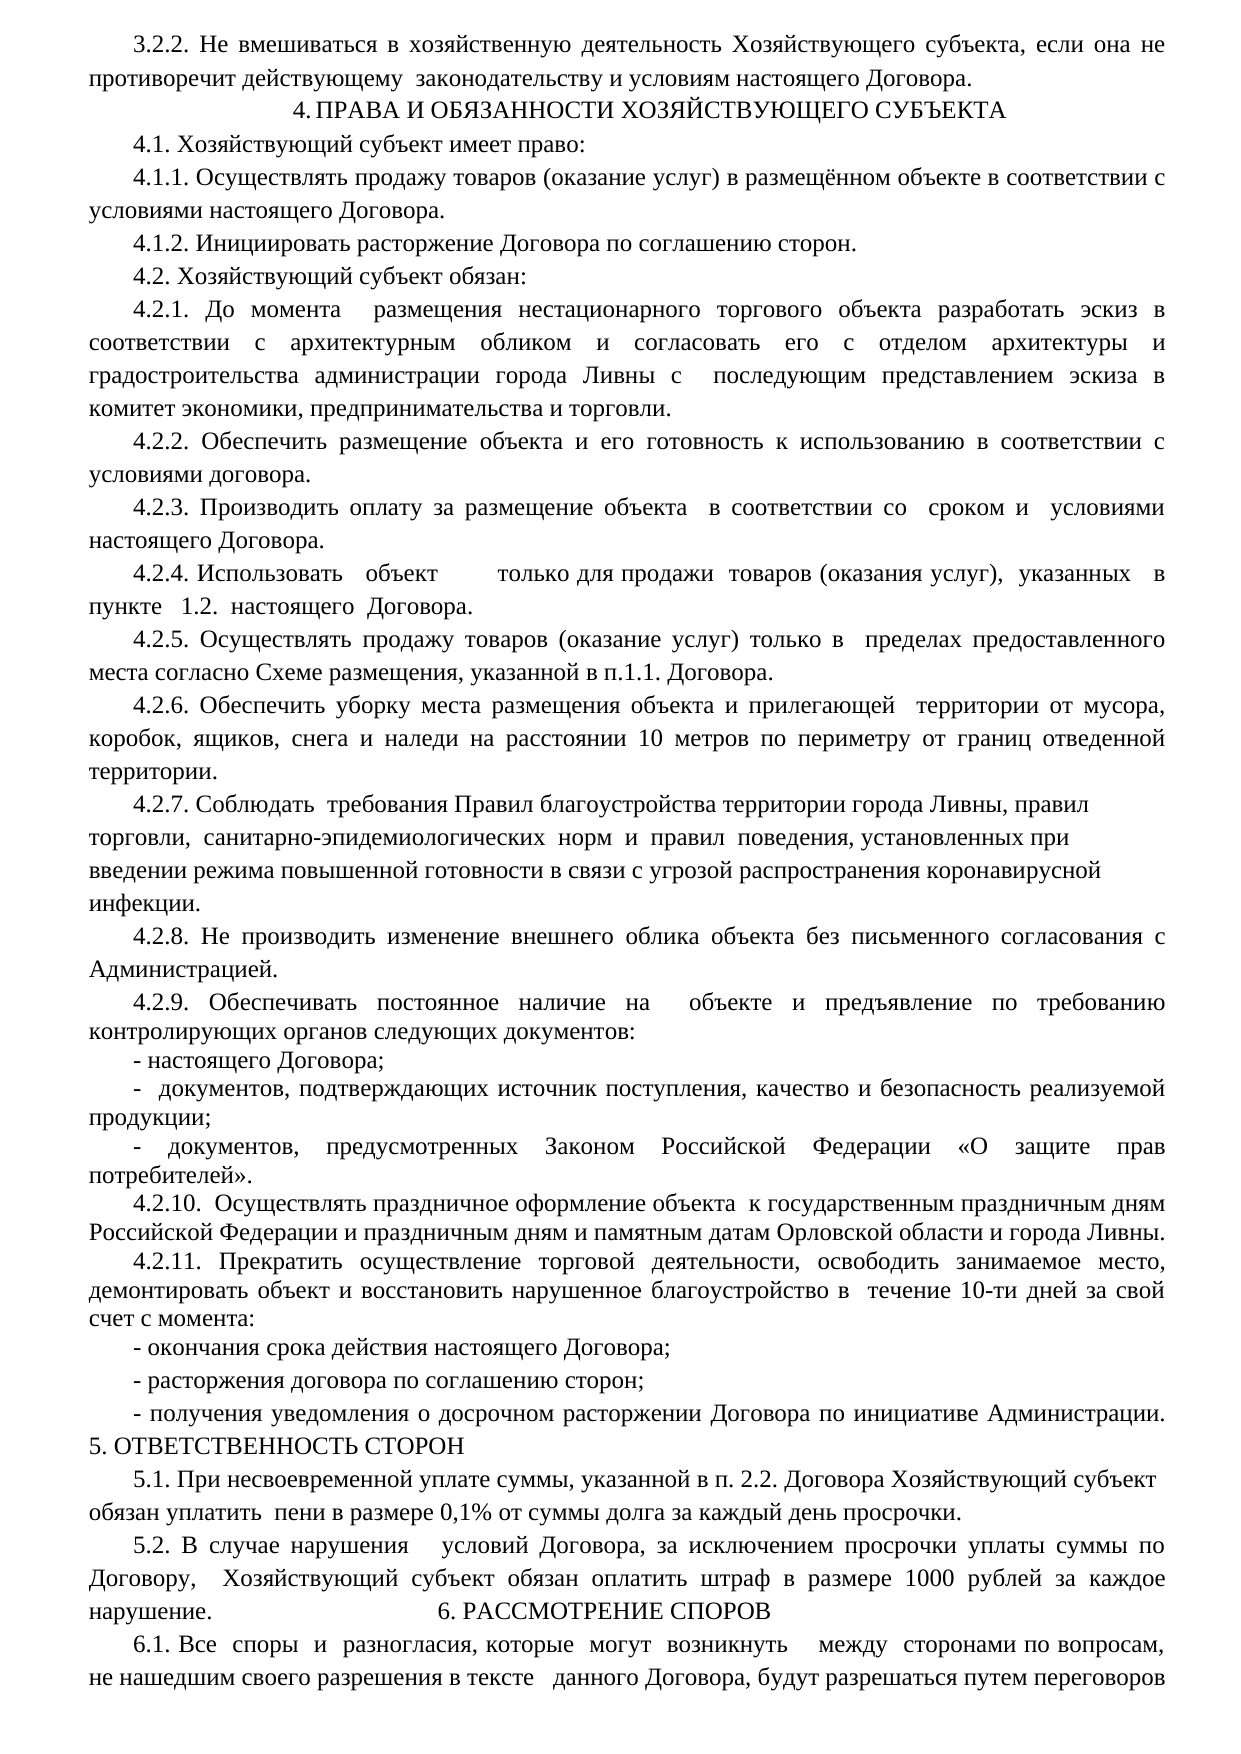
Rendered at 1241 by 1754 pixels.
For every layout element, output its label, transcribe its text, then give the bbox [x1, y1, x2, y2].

text 5.2. В случае нарушения условий Договора, за исключением просрочки уплаты суммы по Договору, Хозяйствующий субъект обязан оплатить штраф в размере 1000 рублей за каждое нарушение. 6. РАССМОТРЕНИЕ СПОРОВ [88, 1530, 1167, 1625]
text 4.2.9. Обеспечивать постоянное наличие на объекте и предъявление по требованию контролирующих органов следующих документов: [88, 987, 1167, 1045]
text 4.2.2. Обеспечить размещение объекта и его готовность к использованию в соответствии с условиями договора. [88, 426, 1167, 488]
text - настоящего Договора; [88, 1045, 1167, 1073]
text 4.2.3. Производить оплату за размещение объекта в соответствии со сроком и условиями настоящего Договора. [88, 492, 1167, 554]
text - получения уведомления о досрочном расторжении Договора по инициативе Администрации. 5. ОТВЕТСТВЕННОСТЬ СТОРОН [88, 1398, 1167, 1460]
text 4.2.6. Обеспечить уборку места размещения объекта и прилегающей территории от мусора, коробок, ящиков, снега и наледи на расстоянии по периметру от границ отведенной территории. [88, 690, 1167, 785]
text - документов, подтверждающих источник поступления, качество и безопасность реализуемой продукции; [88, 1073, 1167, 1131]
text - документов, предусмотренных Законом Российской Федерации «О защите прав потребителей». [88, 1131, 1167, 1188]
text - окончания срока действия настоящего Договора; [88, 1332, 1167, 1361]
text 3.2.2. Не вмешиваться в хозяйственную деятельность Хозяйствующего субъекта, если она не противоречит действующему законодательству и условиям настоящего Договора. [88, 29, 1167, 91]
text 4.2.8. Не производить изменение внешнего облика объекта без письменного согласования с Администрацией. [88, 921, 1167, 983]
text 4.2. Хозяйствующий субъект обязан: [88, 261, 1167, 289]
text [88, 1629, 1167, 1691]
text 4.2.1. До момента размещения нестационарного торгового объекта разработать эскиз в соответствии с архитектурным обликом и согласовать его с отделом архитектуры и градостроительства администрации города Ливны с последующим представлением эскиза в комитет экономики, предпринимательства и торговли. [88, 294, 1167, 422]
text 4.2.7. Соблюдать требования Правил благоустройства территории города Ливны, правил торговли, санитарно-эпидемиологических норм и правил поведения, установленных при введении режима повышенной готовности в связи с угрозой распространения коронавирусной инфекции. [88, 789, 1167, 917]
text 4.2.11. Прекратить осуществление торговой деятельности, освободить занимаемое место, демонтировать объект и восстановить нарушенное благоустройство в течение 10-ти дней за свой счет с момента: [88, 1246, 1167, 1332]
text 4.2.4. Использовать объект только для продажи товаров (оказания услуг), указанных в пункте 1.2. настоящего Договора. [88, 558, 1167, 620]
list ПРАВА И ОБЯЗАННОСТИ ХОЗЯЙСТВУЮЩЕГО СУБЪЕКТА [88, 96, 1167, 124]
text 4.1. Хозяйствующий субъект имеет право: [88, 129, 1167, 157]
text 4.1.1. Осуществлять продажу товаров (оказание услуг) в размещённом объекте в соответствии с условиями настоящего Договора. [88, 162, 1167, 223]
text - расторжения договора по соглашению сторон; [88, 1365, 1167, 1394]
text 4.1.2. Инициировать расторжение Договора по соглашению сторон. [88, 228, 1167, 256]
text 4.2.5. Осуществлять продажу товаров (оказание услуг) только в пределах предоставленного места согласно Схеме размещения, указанной в п.1.1. Договора. [88, 624, 1167, 686]
text 5.1. При несвоевременной уплате суммы, указанной в п. 2.2. Договора Хозяйствующий субъект обязан уплатить пени в размере 0,1% от суммы долга за каждый день просрочки. [88, 1464, 1167, 1526]
text 4.2.10. Осуществлять праздничное оформление объекта к государственным праздничным дням Российской Федерации и праздничным дням и памятным датам Орловской области и города Ливны. [88, 1188, 1167, 1246]
